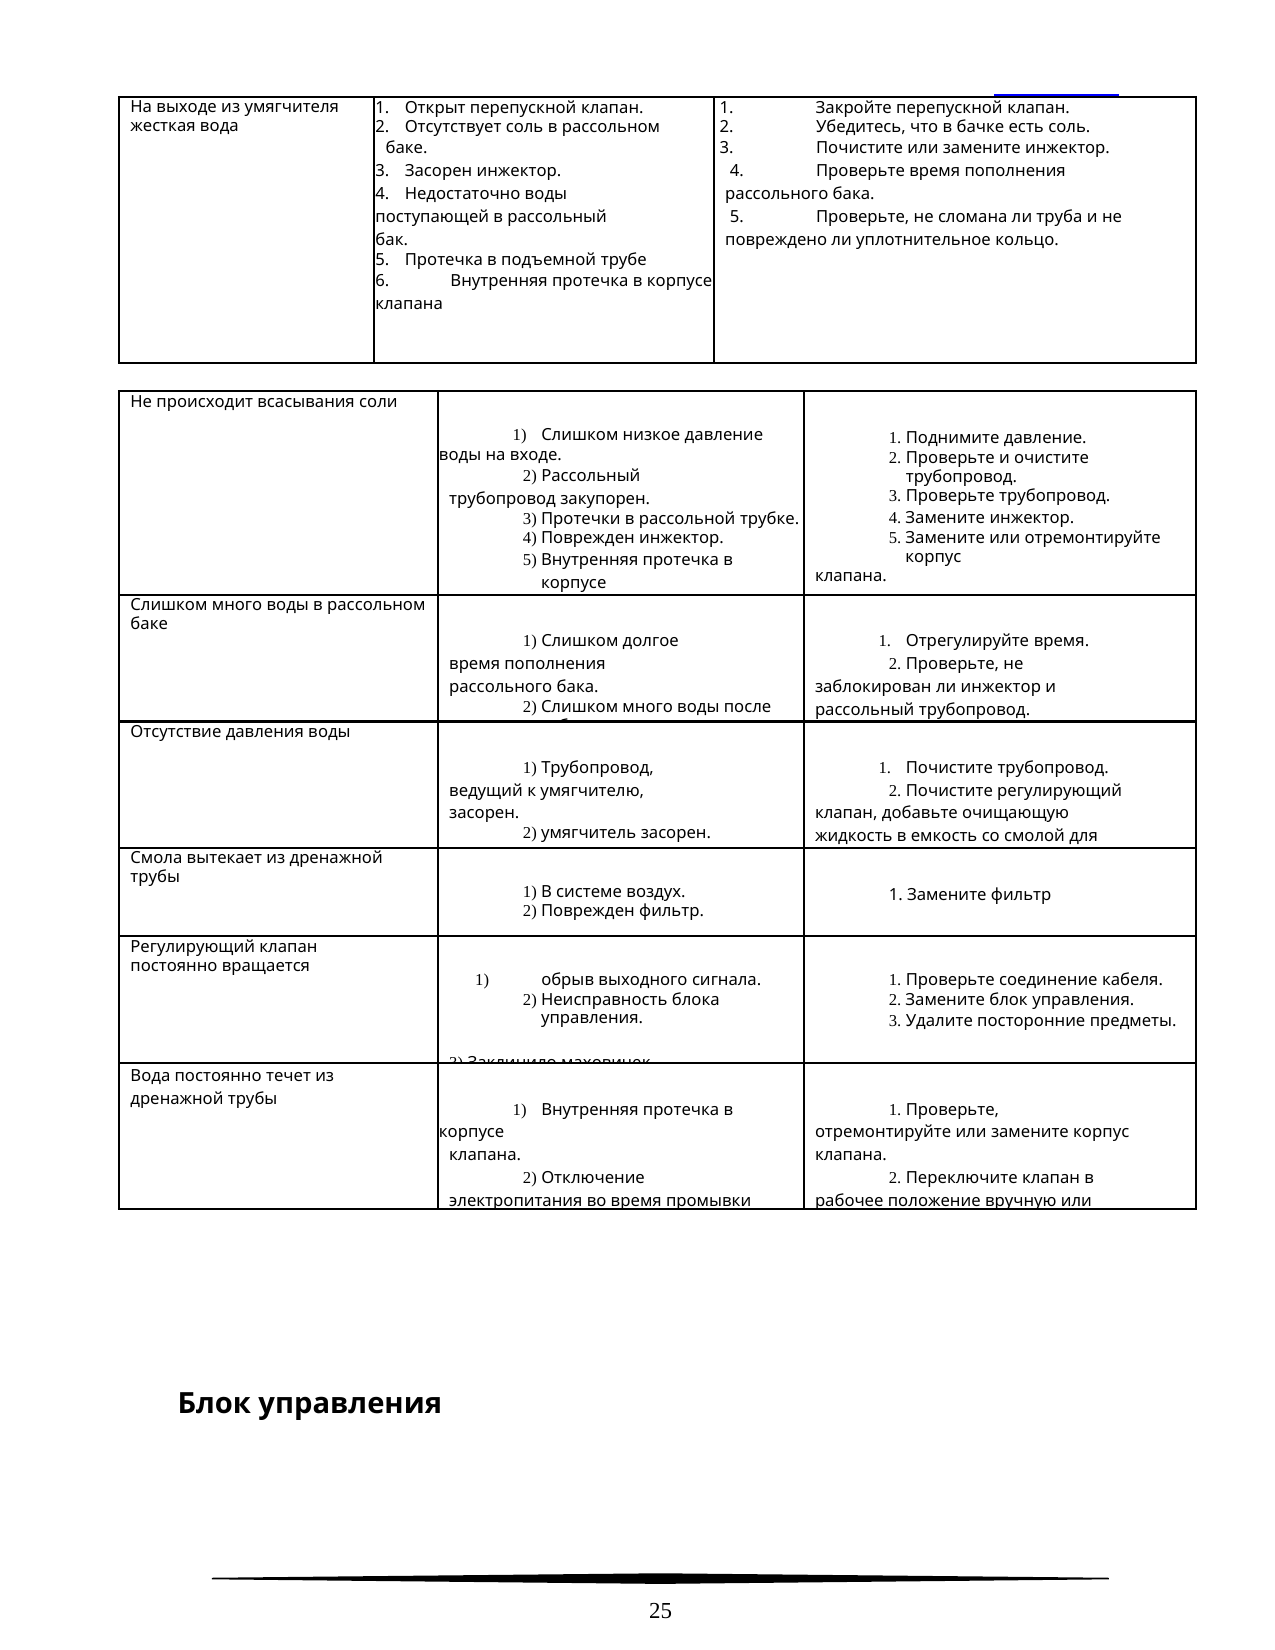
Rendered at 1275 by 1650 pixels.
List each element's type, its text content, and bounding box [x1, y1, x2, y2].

table_cell Проверьте соединение кабеля. Замените блок управления. Удалите посторонние предметы. [805, 937, 1195, 1062]
table_cell Регулирующий клапан постоянно вращается [120, 937, 437, 1062]
table_cell Вода постоянно течет из дренажной трубы [120, 1064, 437, 1208]
table_header Слишком низкое давление воды на входе. Рассольный трубопровод закупорен. Протечки в рассольной трубке. Поврежден инжектор. Внутренняя протечка в корпусе клапана [439, 392, 803, 593]
table_header Поднимите давление. Проверьте и очистите трубопровод. Проверьте трубопровод. Замените инжектор. Замените или отремонтируйте корпус клапана. [805, 392, 1195, 593]
table_cell Почистите трубопровод. Почистите регулирующий клапан, добавьте очищающую жидкость в емкость со смолой для улучшения процесса регенерации. [805, 723, 1195, 847]
table_cell Проверьте, отремонтируйте или замените корпус клапана. Переключите клапан в рабочее положение вручную или закройте перепускной клапан, откройте, когда возобновится питание. [805, 1064, 1195, 1208]
table_cell Отсутствие давления воды [120, 723, 437, 847]
table_cell обрыв выходного сигнала. Неисправность блока управления. Заклинило маховичек посторонними предметами. [439, 937, 803, 1062]
table_cell Слишком много воды в рассольном баке [120, 596, 437, 720]
table_cell 1. Замените фильтр [805, 849, 1195, 935]
table_cell Слишком долгое время пополнения рассольного бака. Слишком много воды после забора рассола. [439, 596, 803, 720]
table_cell Отрегулируйте время. Проверьте, не заблокирован ли инжектор и рассольный трубопровод. [805, 596, 1195, 720]
table_cell На выходе из умягчителя жесткая вода [120, 98, 373, 362]
table_cell Открыт перепускной клапан. Отсутствует соль в рассольном баке. Засорен инжектор. Недостаточно воды поступающей в рассольный бак. Протечка в подъемной трубе Внутренняя протечка в корпусе клапана [375, 98, 713, 362]
table_cell В системе воздух. Поврежден фильтр. [439, 849, 803, 935]
table_cell Закройте перепускной клапан. Убедитесь, что в бачке есть соль. Почистите или замените инжектор. Проверьте время пополнения рассольного бака. Проверьте, не сломана ли труба и не повреждено ли уплотнительное кольцо. [715, 98, 1195, 362]
subtitle Блок управления [177, 1382, 1212, 1422]
table_cell Смола вытекает из дренажной трубы [120, 849, 437, 935]
table_cell Трубопровод, ведущий к умягчителю, засорен. умягчитель засорен. [439, 723, 803, 847]
table_header Не происходит всасывания соли [120, 392, 437, 593]
table_cell Внутренняя протечка в корпусе клапана. Отключение электропитания во время промывки или быстрого полоскания. [439, 1064, 803, 1208]
